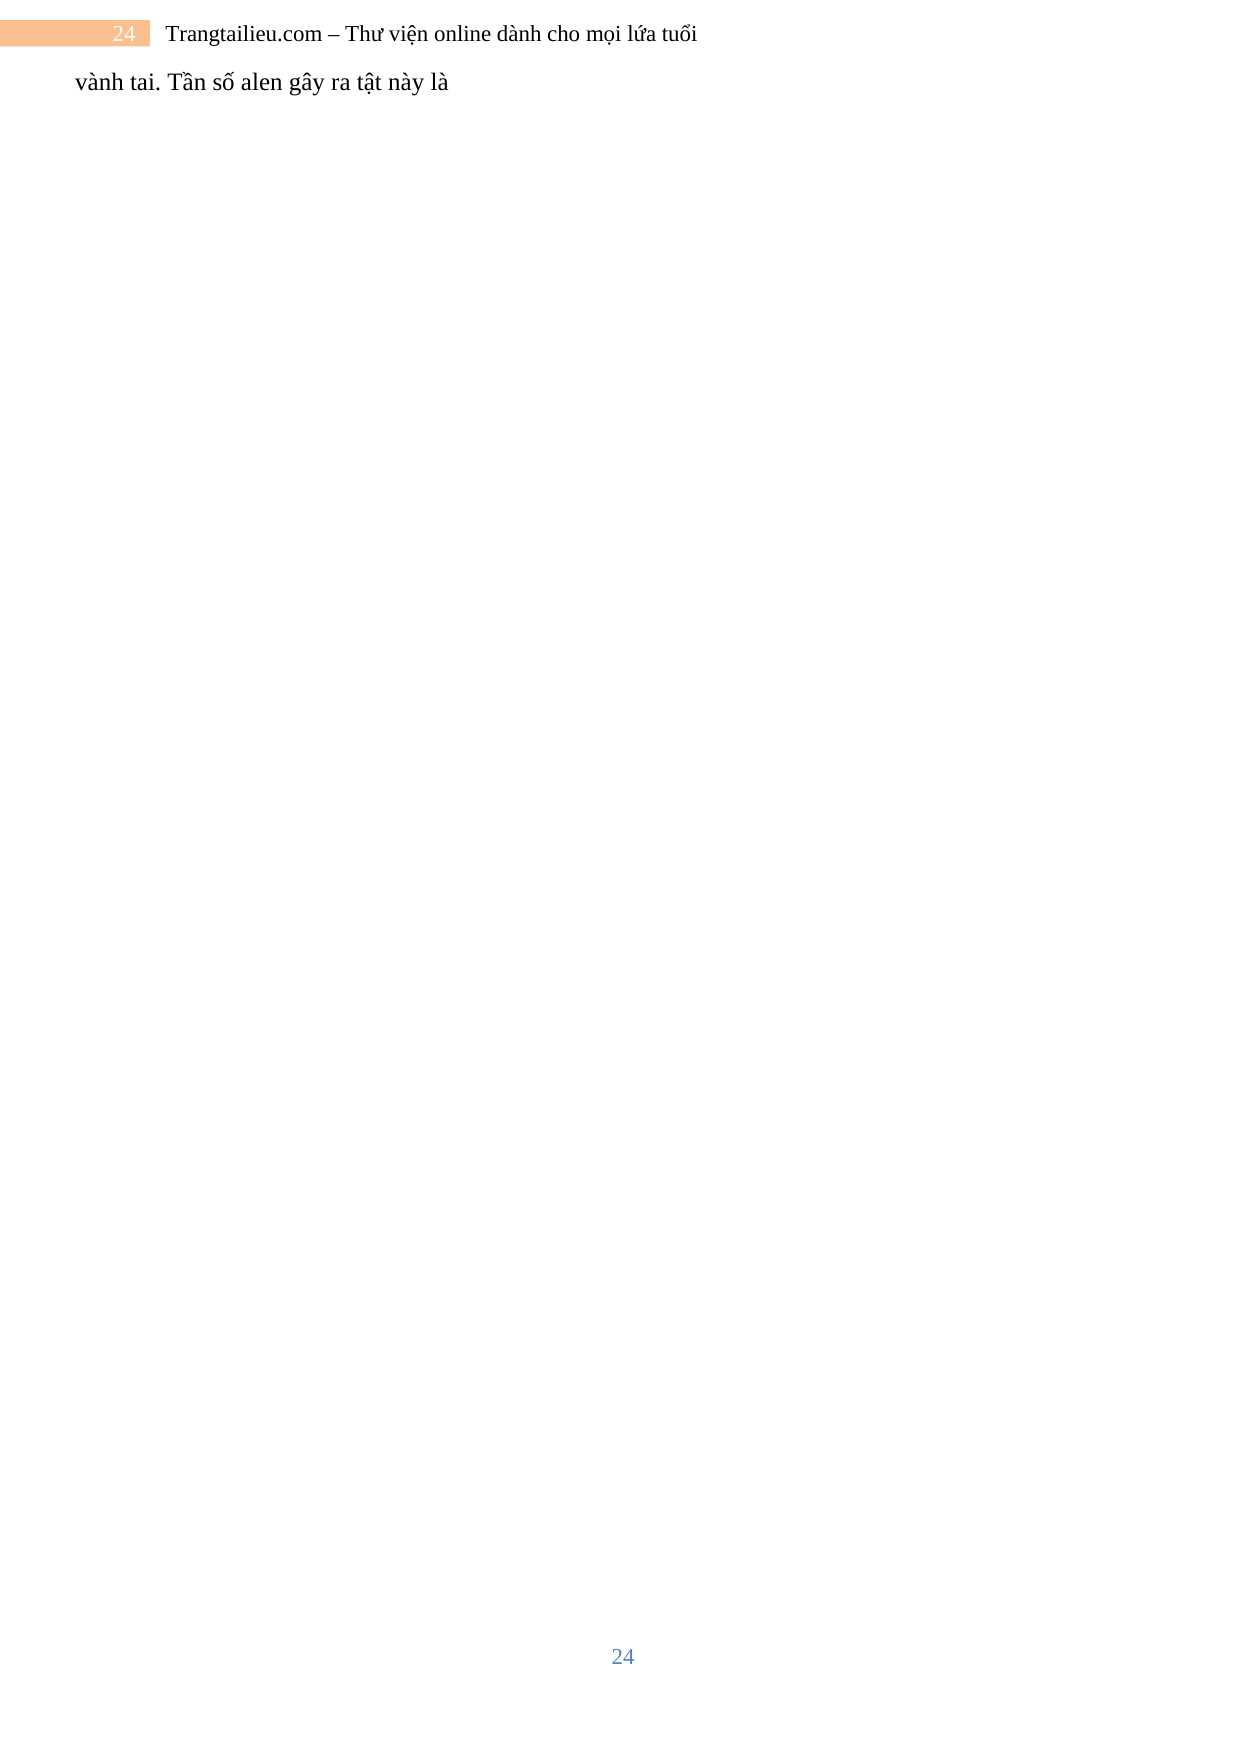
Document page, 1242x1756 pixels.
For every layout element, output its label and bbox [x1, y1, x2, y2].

list [75, 67, 1114, 95]
